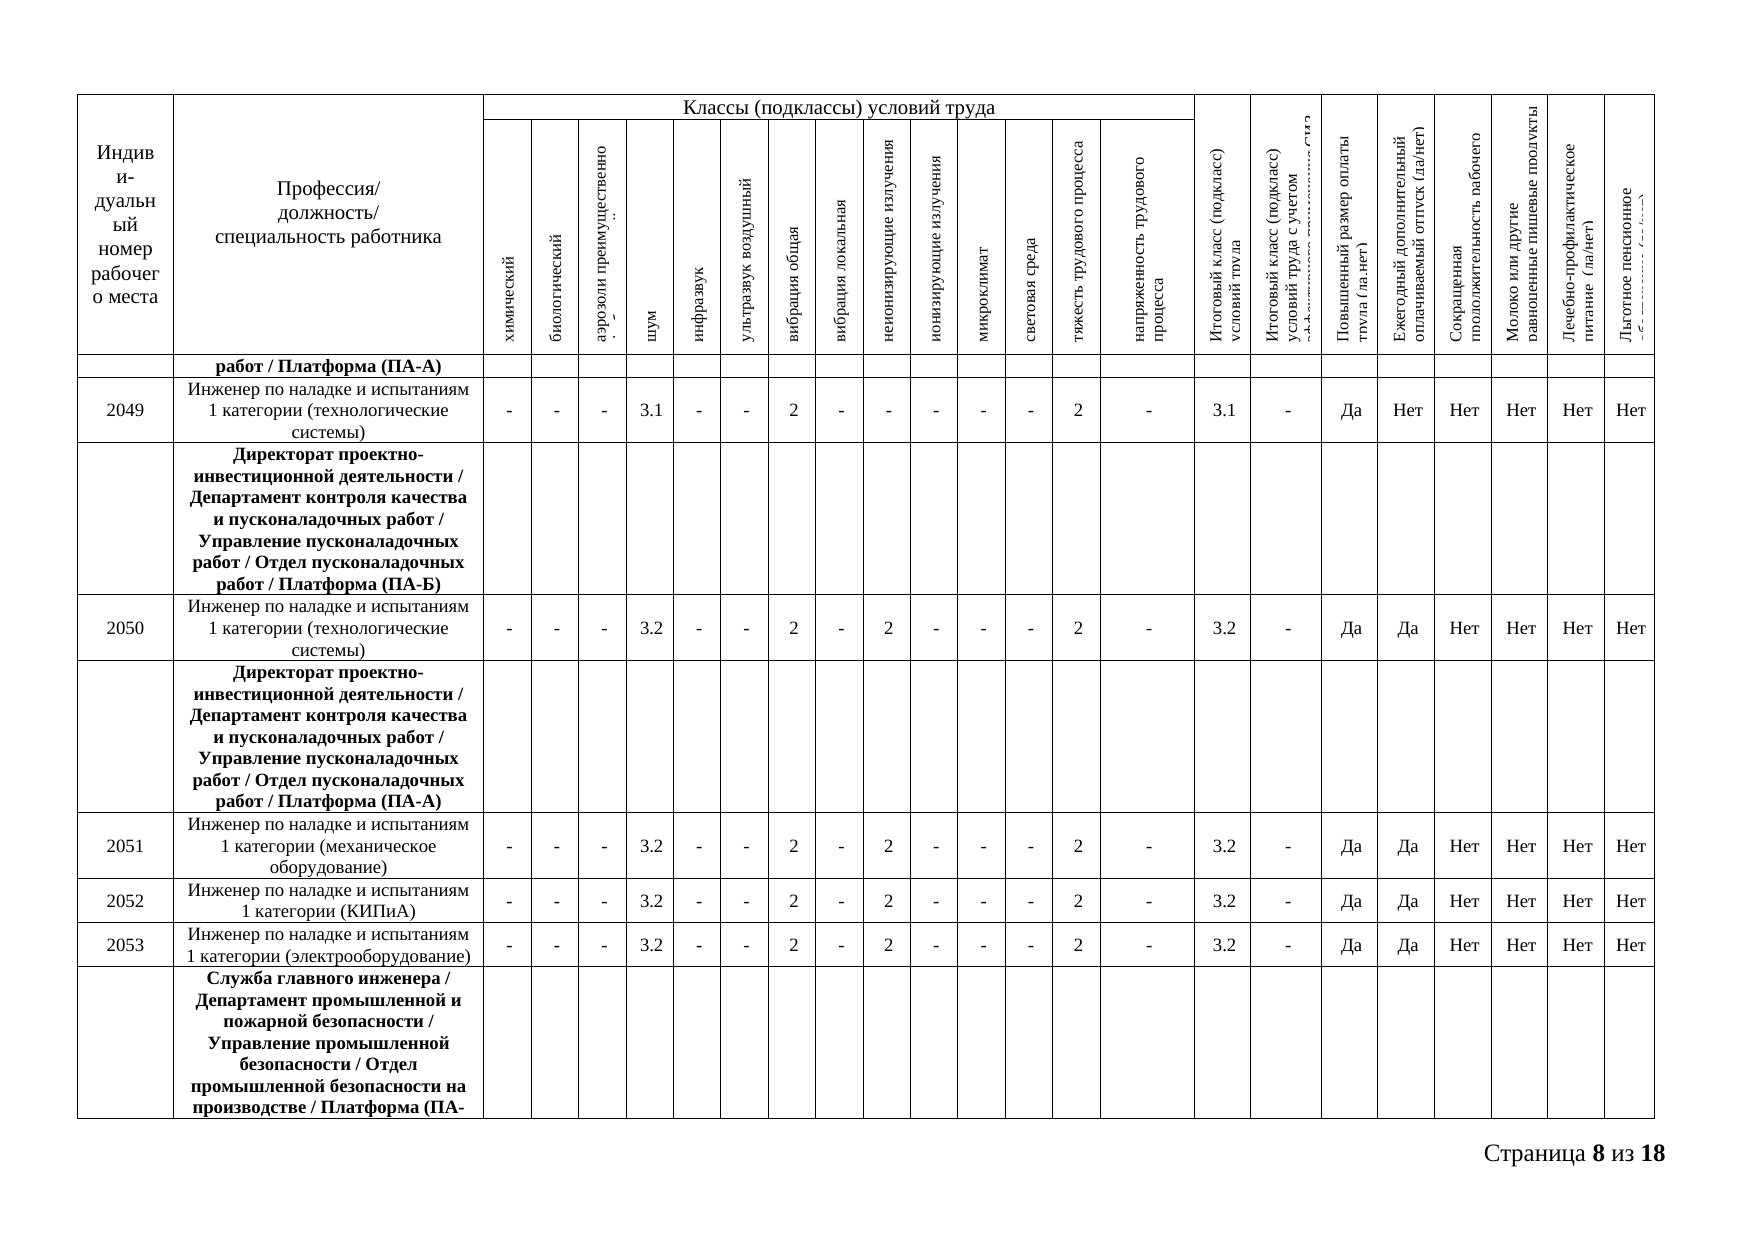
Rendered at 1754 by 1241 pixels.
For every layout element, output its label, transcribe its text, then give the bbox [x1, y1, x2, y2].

table_cell [769, 967, 815, 1118]
table_cell Нет [1492, 923, 1547, 966]
table_cell ультразвук воздушный [721, 120, 768, 354]
table_cell 2 [769, 595, 815, 660]
table_cell [484, 355, 531, 377]
table_cell [579, 443, 626, 594]
table_cell 3.1 [1195, 378, 1250, 442]
table_cell [1195, 967, 1250, 1118]
table_cell [1053, 355, 1100, 377]
table_cell [1053, 661, 1100, 812]
table_cell - [579, 879, 626, 922]
table_cell [769, 661, 815, 812]
table_cell 3.2 [627, 923, 673, 966]
table_cell [532, 355, 578, 377]
table_cell - [579, 813, 626, 878]
table_cell 3.2 [627, 813, 673, 878]
table_cell - [1251, 923, 1321, 966]
table_cell [1006, 355, 1052, 377]
table_cell [484, 661, 531, 812]
table_cell Нет [1548, 879, 1604, 922]
table_cell - [484, 378, 531, 442]
table_cell [864, 967, 910, 1118]
table_cell - [1006, 595, 1052, 660]
table_cell [816, 355, 863, 377]
table_cell вибрация локальная [816, 120, 863, 354]
table_cell 3.2 [1195, 879, 1250, 922]
table_cell [721, 355, 768, 377]
table_cell [911, 967, 957, 1118]
table_cell [532, 443, 578, 594]
table_cell - [532, 595, 578, 660]
table_cell Нет [1548, 595, 1604, 660]
table_cell - [1251, 813, 1321, 878]
table_cell [484, 967, 531, 1118]
table_cell [1053, 967, 1100, 1118]
table_cell [674, 443, 720, 594]
table_cell 2 [864, 923, 910, 966]
table_cell [674, 967, 720, 1118]
table_cell [1605, 661, 1654, 812]
table_cell Директорат проектно-инвестиционной деятельности / Департамент контроля качества и пусконаладочных работ / Управление пусконаладочных работ / Отдел пусконаладочных работ / Платформа (ПА-Б) [174, 443, 483, 594]
table_cell [1435, 355, 1491, 377]
table_cell 2 [864, 813, 910, 878]
table_cell [532, 661, 578, 812]
table_cell - [864, 378, 910, 442]
table_cell - [1101, 879, 1194, 922]
table_cell [1435, 967, 1491, 1118]
table_cell [1378, 661, 1434, 812]
table_cell [579, 355, 626, 377]
table_cell химический [484, 120, 531, 354]
table_cell - [484, 813, 531, 878]
table_cell - [911, 879, 957, 922]
table_cell ионизирующие излучения [911, 120, 957, 354]
table_cell Нет [1492, 813, 1547, 878]
table_cell [864, 661, 910, 812]
table_cell Да [1378, 923, 1434, 966]
table_cell Да [1322, 378, 1377, 442]
table_cell [78, 661, 173, 812]
table_cell - [816, 813, 863, 878]
table_cell [911, 355, 957, 377]
table_cell - [816, 879, 863, 922]
table_cell Нет [1548, 923, 1604, 966]
table_cell Нет [1605, 378, 1654, 442]
table_cell Инженер по наладке и испытаниям 1 категории (технологические системы) [174, 595, 483, 660]
table_cell [1101, 355, 1194, 377]
table_cell [1053, 443, 1100, 594]
table_cell [674, 355, 720, 377]
table_cell 3.1 [627, 378, 673, 442]
table_cell аэрозоли преимущественно фиброгенного действия [579, 120, 626, 354]
table_cell [1195, 355, 1250, 377]
table_cell 2050 [78, 595, 173, 660]
table_cell [1435, 443, 1491, 594]
table_cell Нет [1435, 595, 1491, 660]
table_cell Нет [1378, 378, 1434, 442]
table_cell - [816, 595, 863, 660]
table_cell [484, 443, 531, 594]
table_cell [1378, 443, 1434, 594]
table_cell [958, 443, 1005, 594]
table_cell - [911, 813, 957, 878]
table_header Лечебно-профилактическое питание (да/нет) [1548, 95, 1604, 354]
table_cell 2 [1053, 879, 1100, 922]
table_cell - [674, 378, 720, 442]
table_header Повышенный размер оплаты труда (да,нет) [1322, 95, 1377, 354]
table_cell - [484, 879, 531, 922]
table_cell [1251, 443, 1321, 594]
table_cell [816, 661, 863, 812]
table_cell 2 [1053, 595, 1100, 660]
table_cell [911, 443, 957, 594]
table_cell - [1251, 595, 1321, 660]
table_cell - [674, 923, 720, 966]
table_cell [958, 661, 1005, 812]
table_cell - [816, 378, 863, 442]
table_cell Нет [1605, 813, 1654, 878]
table_cell [627, 661, 673, 812]
table_cell [78, 967, 173, 1118]
table_cell световая среда [1006, 120, 1052, 354]
table_cell Да [1322, 813, 1377, 878]
table_cell [1605, 443, 1654, 594]
table_header Ежегодный дополнительный оплачиваемый отпуск (да/нет) [1378, 95, 1434, 354]
table_cell [532, 967, 578, 1118]
table_cell - [911, 378, 957, 442]
table_cell Нет [1548, 813, 1604, 878]
table_header Классы (подклассы) условий труда [484, 95, 1194, 119]
table_cell [579, 661, 626, 812]
table_cell Нет [1435, 378, 1491, 442]
table_cell [721, 967, 768, 1118]
table_cell [816, 443, 863, 594]
table_cell [1378, 355, 1434, 377]
table_cell 3.2 [1195, 595, 1250, 660]
table_cell [1322, 355, 1377, 377]
table_cell неионизирующие излучения [864, 120, 910, 354]
table_cell [1435, 661, 1491, 812]
table_cell 2 [769, 923, 815, 966]
table_cell [1251, 661, 1321, 812]
table_cell биологический [532, 120, 578, 354]
table_cell 2 [769, 879, 815, 922]
table_cell - [674, 813, 720, 878]
table_cell - [579, 378, 626, 442]
table_header Итоговый класс (подкласс) условий труда с учетом эффективного применения СИЗ [1251, 95, 1321, 354]
table_cell [579, 967, 626, 1118]
table_cell 3.2 [627, 595, 673, 660]
table_cell [627, 355, 673, 377]
table_cell [1101, 967, 1194, 1118]
table_cell 2 [1053, 813, 1100, 878]
table_cell Да [1378, 879, 1434, 922]
table_cell [1322, 661, 1377, 812]
table_cell [1101, 661, 1194, 812]
table_cell тяжесть трудового процесса [1053, 120, 1100, 354]
table_cell - [532, 879, 578, 922]
table_cell - [674, 595, 720, 660]
table_cell напряженность трудового процесса [1101, 120, 1194, 354]
table_header Итоговый класс (подкласс) условий труда [1195, 95, 1250, 354]
table_cell - [674, 879, 720, 922]
table_cell Да [1322, 923, 1377, 966]
table_cell Да [1322, 595, 1377, 660]
table_cell Да [1322, 879, 1377, 922]
table_cell [1492, 967, 1547, 1118]
table_cell 2 [1053, 378, 1100, 442]
table_cell 2052 [78, 879, 173, 922]
table_cell микроклимат [958, 120, 1005, 354]
table_cell - [1006, 879, 1052, 922]
table_cell - [958, 879, 1005, 922]
table_cell Нет [1435, 923, 1491, 966]
table_cell - [958, 378, 1005, 442]
table_cell [674, 661, 720, 812]
table_cell - [1251, 879, 1321, 922]
table_cell - [958, 813, 1005, 878]
table_cell - [484, 923, 531, 966]
table_cell - [532, 923, 578, 966]
table_cell [721, 661, 768, 812]
table_cell [78, 443, 173, 594]
table_cell [1101, 443, 1194, 594]
table_cell - [579, 595, 626, 660]
table_header Сокращенная продолжительность рабочего времени (да/нет) [1435, 95, 1491, 354]
table_cell [1195, 661, 1250, 812]
table_cell Инженер по наладке и испытаниям 1 категории (технологические системы) [174, 378, 483, 442]
table_cell [958, 355, 1005, 377]
table_cell [721, 443, 768, 594]
table_cell - [484, 595, 531, 660]
table_cell - [721, 923, 768, 966]
table_cell - [816, 923, 863, 966]
table_cell шум [627, 120, 673, 354]
table_cell [864, 355, 910, 377]
table_cell Инженер по наладке и испытаниям 1 категории (электрооборудование) [174, 923, 483, 966]
table_cell - [721, 595, 768, 660]
table_cell Нет [1435, 879, 1491, 922]
table_cell - [532, 813, 578, 878]
table_header Индивидуальный номер рабочего места [78, 95, 173, 354]
table_cell [816, 967, 863, 1118]
table_cell 2053 [78, 923, 173, 966]
table_cell [1006, 661, 1052, 812]
table_header Молоко или другие равноценные пищевые продукты (да/нет) [1492, 95, 1547, 354]
table_cell [1548, 443, 1604, 594]
table_cell [1006, 967, 1052, 1118]
table_cell [1251, 967, 1321, 1118]
table_cell - [1251, 378, 1321, 442]
table_header Льготное пенсионное обеспечение (да/нет) [1605, 95, 1654, 354]
table_cell - [1006, 923, 1052, 966]
table_cell - [1101, 595, 1194, 660]
table_cell [1548, 967, 1604, 1118]
table_cell - [721, 813, 768, 878]
table_cell Нет [1492, 879, 1547, 922]
table_cell 2 [769, 813, 815, 878]
table_cell - [911, 595, 957, 660]
table_cell Инженер по наладке и испытаниям 1 категории (механическое оборудование) [174, 813, 483, 878]
table_cell Нет [1435, 813, 1491, 878]
table_cell - [532, 378, 578, 442]
table_cell 2 [864, 879, 910, 922]
table_cell [1006, 443, 1052, 594]
table_cell [1378, 967, 1434, 1118]
table_cell - [579, 923, 626, 966]
table_cell [1322, 443, 1377, 594]
table_cell [769, 443, 815, 594]
table_cell [958, 967, 1005, 1118]
table_cell [1605, 355, 1654, 377]
table_cell - [721, 879, 768, 922]
table_cell [1492, 443, 1547, 594]
table_cell инфразвук [674, 120, 720, 354]
table_cell - [1101, 923, 1194, 966]
table_cell [1492, 661, 1547, 812]
table_cell Да [1378, 595, 1434, 660]
table_cell 2 [769, 378, 815, 442]
table_cell - [1006, 813, 1052, 878]
table_cell Нет [1492, 595, 1547, 660]
table_cell [1195, 443, 1250, 594]
table_cell Нет [1548, 378, 1604, 442]
table_cell 2 [864, 595, 910, 660]
table_cell [1492, 355, 1547, 377]
table_cell [78, 355, 173, 377]
table_cell Нет [1492, 378, 1547, 442]
table_cell [1548, 355, 1604, 377]
table_cell Нет [1605, 595, 1654, 660]
table_cell - [958, 923, 1005, 966]
table_cell [911, 661, 957, 812]
table_cell [1548, 661, 1604, 812]
table_cell [864, 443, 910, 594]
table_cell 2051 [78, 813, 173, 878]
table_cell - [1101, 813, 1194, 878]
table_cell - [958, 595, 1005, 660]
table_cell вибрация общая [769, 120, 815, 354]
table_cell 2049 [78, 378, 173, 442]
table_header Профессия/ должность/ специальность работника [174, 95, 483, 354]
table_cell - [1006, 378, 1052, 442]
table_cell [1251, 355, 1321, 377]
table_cell - [911, 923, 957, 966]
table_cell 3.2 [627, 879, 673, 922]
table_cell Да [1378, 813, 1434, 878]
table_cell Нет [1605, 879, 1654, 922]
table_cell [1605, 967, 1654, 1118]
table_cell [769, 355, 815, 377]
table_cell - [721, 378, 768, 442]
table_cell Нет [1605, 923, 1654, 966]
table_cell 2 [1053, 923, 1100, 966]
table_cell Инженер по наладке и испытаниям 1 категории (КИПиА) [174, 879, 483, 922]
table_cell 3.2 [1195, 923, 1250, 966]
table_cell - [1101, 378, 1194, 442]
table_cell 3.2 [1195, 813, 1250, 878]
table_cell [627, 443, 673, 594]
table_cell [1322, 967, 1377, 1118]
table_cell [627, 967, 673, 1118]
